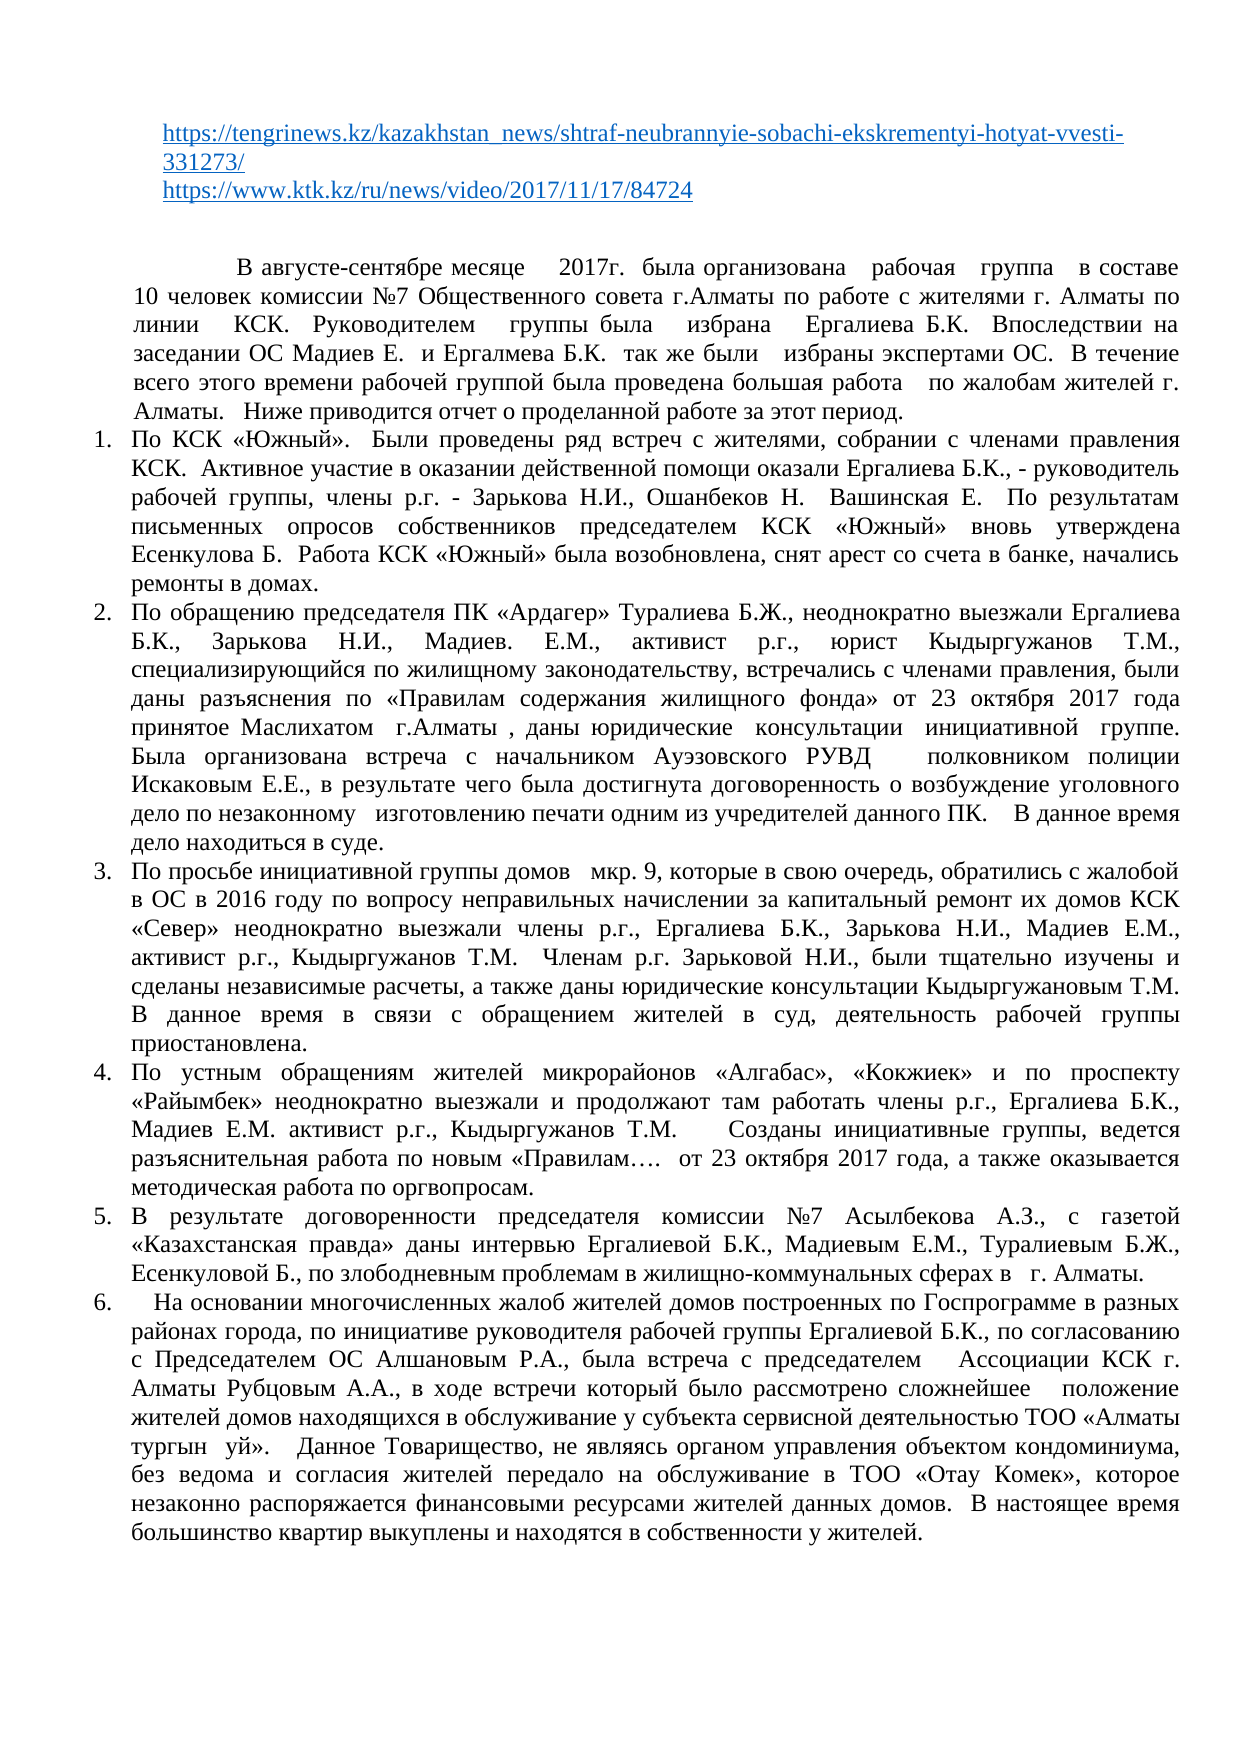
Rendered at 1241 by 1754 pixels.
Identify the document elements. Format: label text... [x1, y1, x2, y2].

text https://www.ktk.kz/ru/news/video/2017/11/17/84724 [162, 176, 1181, 204]
text https://tengrinews.kz/kazakhstan_news/shtraf-neubrannyie-sobachi-ekskrementyi-hotyat-vvesti-331273/ [162, 118, 1181, 176]
text В августе-сентябре месяце 2017г. была организована рабочая группа в составе 10 человек комиссии №7 Общественного совета г.Алматы по работе с жителями г. Алматы по линии КСК. Руководителем группы была избрана Ергалиева Б.К. Впоследствии на заседании ОС Мадиев Е. и Ергалмева Б.К. так же были избраны экспертами ОС. В течение всего этого времени рабочей группой была проведена большая работа по жалобам жителей г. Алматы. Ниже приводится отчет о проделанной работе за этот период. [133, 252, 1181, 424]
list В результате договоренности председателя комиссии №7 Асылбекова А.З., с газетой «Казахстанская правда» даны интервью Ергалиевой Б.К., Мадиевым Е.М., Туралиевым Б.Ж., Есенкуловой Б., по злободневным проблемам в жилищно-коммунальных сферах в г. Алматы. [93, 1201, 1181, 1287]
list По обращению председателя ПК «Ардагер» Туралиева Б.Ж., неоднократно выезжали Ергалиева Б.К., Зарькова Н.И., Мадиев. Е.М., активист р.г., юрист Кыдыргужанов Т.М., специализирующийся по жилищному законодательству, встречались с членами правления, были даны разъяснения по «Правилам содержания жилищного фонда» от 23 октября 2017 года принятое Маслихатом г.Алматы , даны юридические консультации инициативной группе. Была организована встреча с начальником Ауэзовского РУВД полковником полиции Искаковым Е.Е., в результате чего была достигнута договоренность о возбуждение уголовного дело по незаконному изготовлению печати одним из учредителей данного ПК. В данное время дело находиться в суде. [93, 597, 1181, 856]
list По просьбе инициативной группы домов мкр. 9, которые в свою очередь, обратились с жалобой в ОС в 2016 году по вопросу неправильных начислении за капитальный ремонт их домов КСК «Север» неоднократно выезжали члены р.г., Ергалиева Б.К., Зарькова Н.И., Мадиев Е.М., активист р.г., Кыдыргужанов Т.М. Членам р.г. Зарьковой Н.И., были тщательно изучены и сделаны независимые расчеты, а также даны юридические консультации Кыдыргужановым Т.М. В данное время в связи с обращением жителей в суд, деятельность рабочей группы приостановлена. [93, 856, 1181, 1057]
list По устным обращениям жителей микрорайонов «Алгабас», «Кокжиек» и по проспекту «Райымбек» неоднократно выезжали и продолжают там работать члены р.г., Ергалиева Б.К., Мадиев Е.М. активист р.г., Кыдыргужанов Т.М. Созданы инициативные группы, ведется разъяснительная работа по новым «Правилам…. от 23 октября 2017 года, а также оказывается методическая работа по оргвопросам. [93, 1057, 1181, 1201]
list На основании многочисленных жалоб жителей домов построенных по Госпрограмме в разных районах города, по инициативе руководителя рабочей группы Ергалиевой Б.К., по согласованию с Председателем ОС Алшановым Р.А., была встреча с председателем Ассоциации КСК г. Алматы Рубцовым А.А., в ходе встречи который было рассмотрено сложнейшее положение жителей домов находящихся в обслуживание у субъекта сервисной деятельностью ТОО «Алматы тургын уй». Данное Товарищество, не являясь органом управления объектом кондоминиума, без ведома и согласия жителей передало на обслуживание в ТОО «Отау Комек», которое незаконно распоряжается финансовыми ресурсами жителей данных домов. В настоящее время большинство квартир выкуплены и находятся в собственности у жителей. [93, 1287, 1181, 1546]
list По КСК «Южный». Были проведены ряд встреч с жителями, собрании с членами правления КСК. Активное участие в оказании действенной помощи оказали Ергалиева Б.К., - руководитель рабочей группы, члены р.г. - Зарькова Н.И., Ошанбеков Н. Вашинская Е. По результатам письменных опросов собственников председателем КСК «Южный» вновь утверждена Есенкулова Б. Работа КСК «Южный» была возобновлена, снят арест со счета в банке, начались ремонты в домах. [93, 424, 1181, 597]
